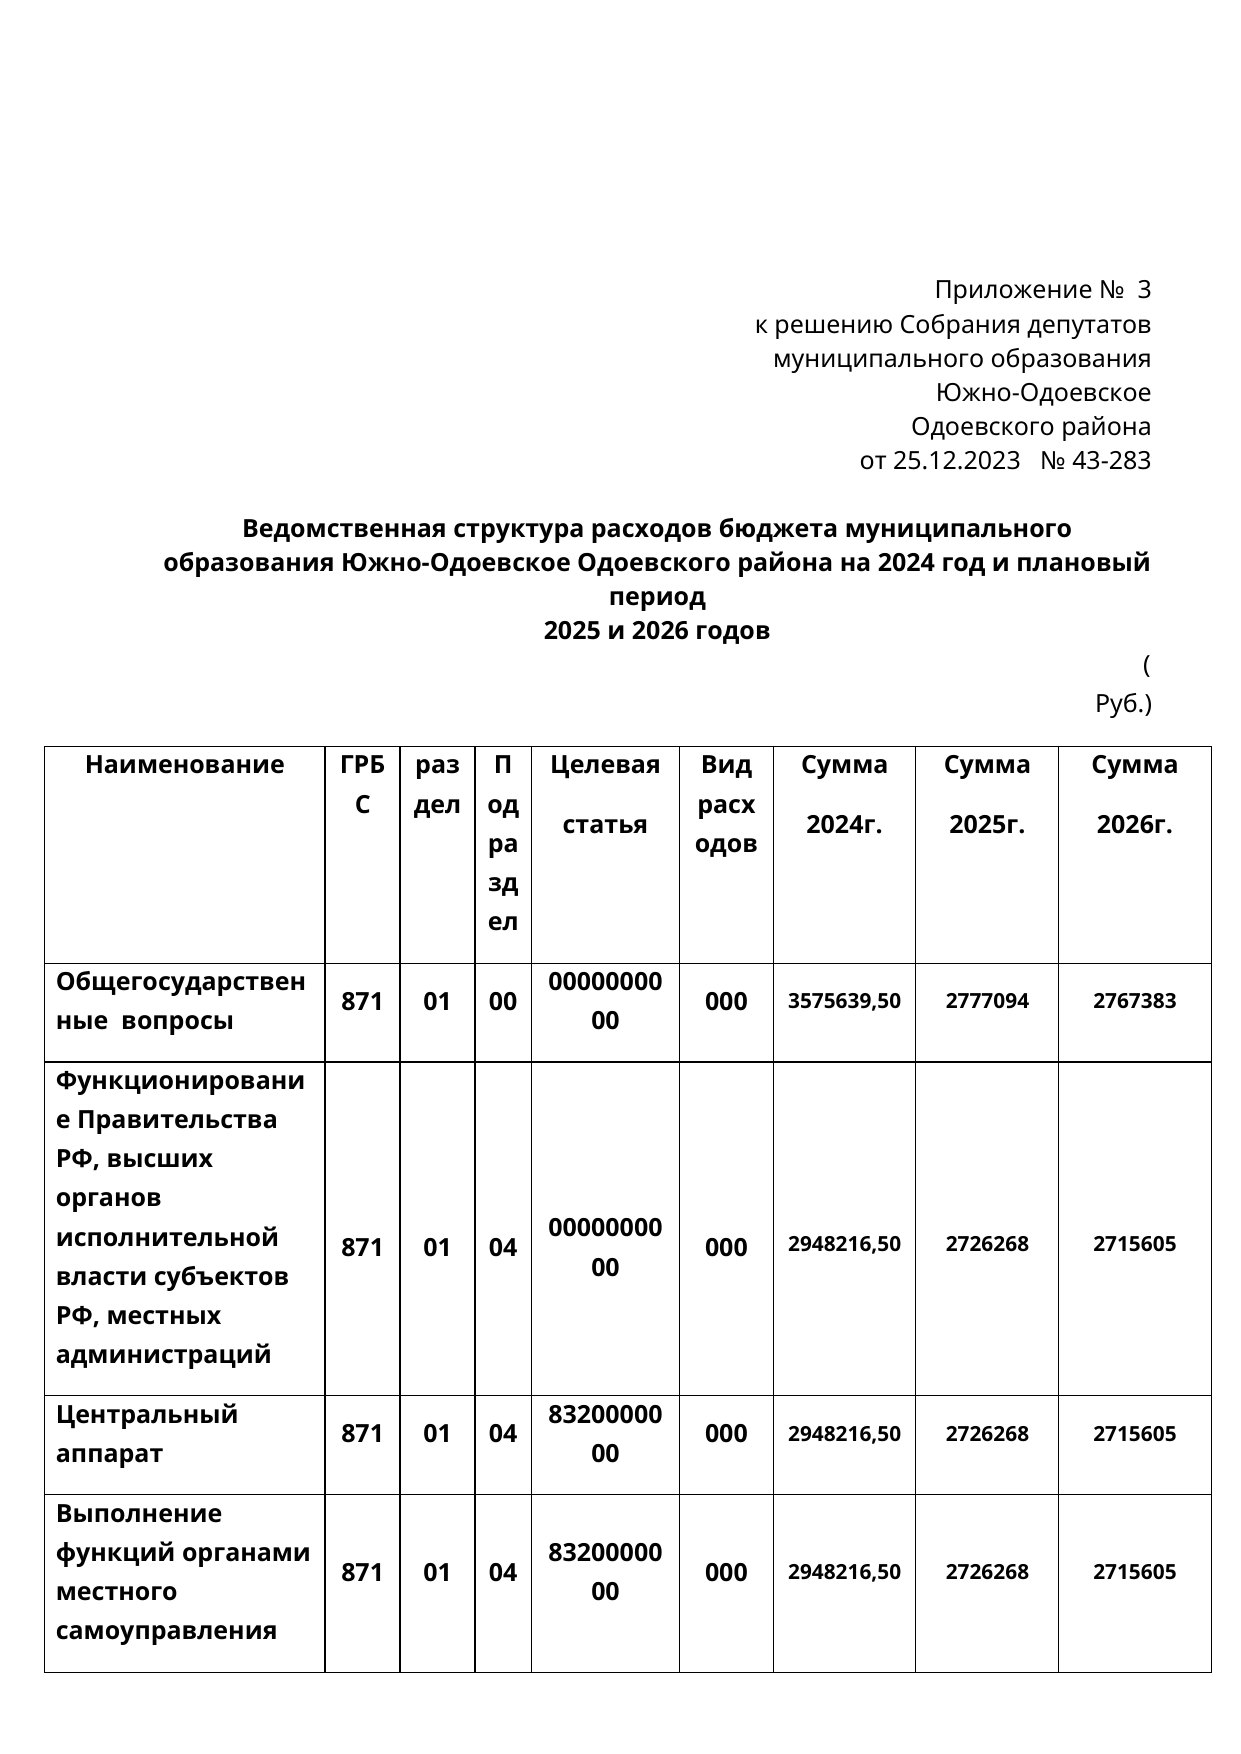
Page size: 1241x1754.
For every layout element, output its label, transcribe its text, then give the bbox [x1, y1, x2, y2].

table_cell 01 [401, 1495, 474, 1672]
table_header Сумма 2026г. [1059, 747, 1211, 962]
table_cell 000 [680, 1495, 773, 1672]
table_cell 2948216,50 [774, 1495, 915, 1672]
text Ведомственная структура расходов бюджета муниципального образования Южно-Одоевское Одоевского района на 2024 год и плановый период [162, 511, 1152, 613]
table_header Вид расходов [680, 747, 773, 962]
table_cell 000 [680, 1063, 773, 1395]
table_cell 01 [401, 964, 474, 1061]
table_cell 00 [476, 964, 531, 1061]
table_header Сумма 2025г. [916, 747, 1058, 962]
table_header Подраздел [476, 747, 531, 962]
table_cell 2767383 [1059, 964, 1211, 1061]
table_cell 000 [680, 964, 773, 1061]
table_cell 871 [326, 1495, 399, 1672]
table_cell 8320000000 [532, 1396, 679, 1494]
table_cell 2726268 [916, 1063, 1058, 1395]
table_header ГРБС [326, 747, 399, 962]
table_cell 3575639,50 [774, 964, 915, 1061]
table_header Наименование [45, 747, 324, 962]
text Приложение № 3 к решению Собрания депутатов [162, 272, 1152, 340]
table_cell 2726268 [916, 1495, 1058, 1672]
table_cell 04 [476, 1396, 531, 1494]
table_cell 01 [401, 1396, 474, 1494]
table_cell 8320000000 [532, 1495, 679, 1672]
text (Руб.) [162, 647, 1152, 720]
text муниципального образования Южно-Одоевское [162, 340, 1152, 408]
table_cell 2948216,50 [774, 1063, 915, 1395]
table_cell Функционирование Правительства РФ, высших органов исполнительной власти субъектов РФ, местных администраций [45, 1063, 324, 1395]
text Одоевского района от 25.12.2023 № 43-283 [162, 408, 1152, 477]
table_cell Общегосударственные вопросы [45, 964, 324, 1061]
table_cell 871 [326, 964, 399, 1061]
table_header Целевая статья [532, 747, 679, 962]
table_cell 2715605 [1059, 1495, 1211, 1672]
table_cell 000 [680, 1396, 773, 1494]
table_cell 2726268 [916, 1396, 1058, 1494]
table_cell 871 [326, 1396, 399, 1494]
table_cell Центральный аппарат [45, 1396, 324, 1494]
table_cell 2715605 [1059, 1063, 1211, 1395]
table_cell 871 [326, 1063, 399, 1395]
table_cell 2948216,50 [774, 1396, 915, 1494]
table_header Сумма 2024г. [774, 747, 915, 962]
table_cell 2715605 [1059, 1396, 1211, 1494]
table_header раздел [401, 747, 474, 962]
table_cell 0000000000 [532, 964, 679, 1061]
text 2025 и 2026 годов [162, 613, 1152, 647]
table_cell Выполнение функций органами местного самоуправления [45, 1495, 324, 1672]
table_cell 0000000000 [532, 1063, 679, 1395]
table_cell 04 [476, 1495, 531, 1672]
table_cell 2777094 [916, 964, 1058, 1061]
table_cell 04 [476, 1063, 531, 1395]
table_cell 01 [401, 1063, 474, 1395]
